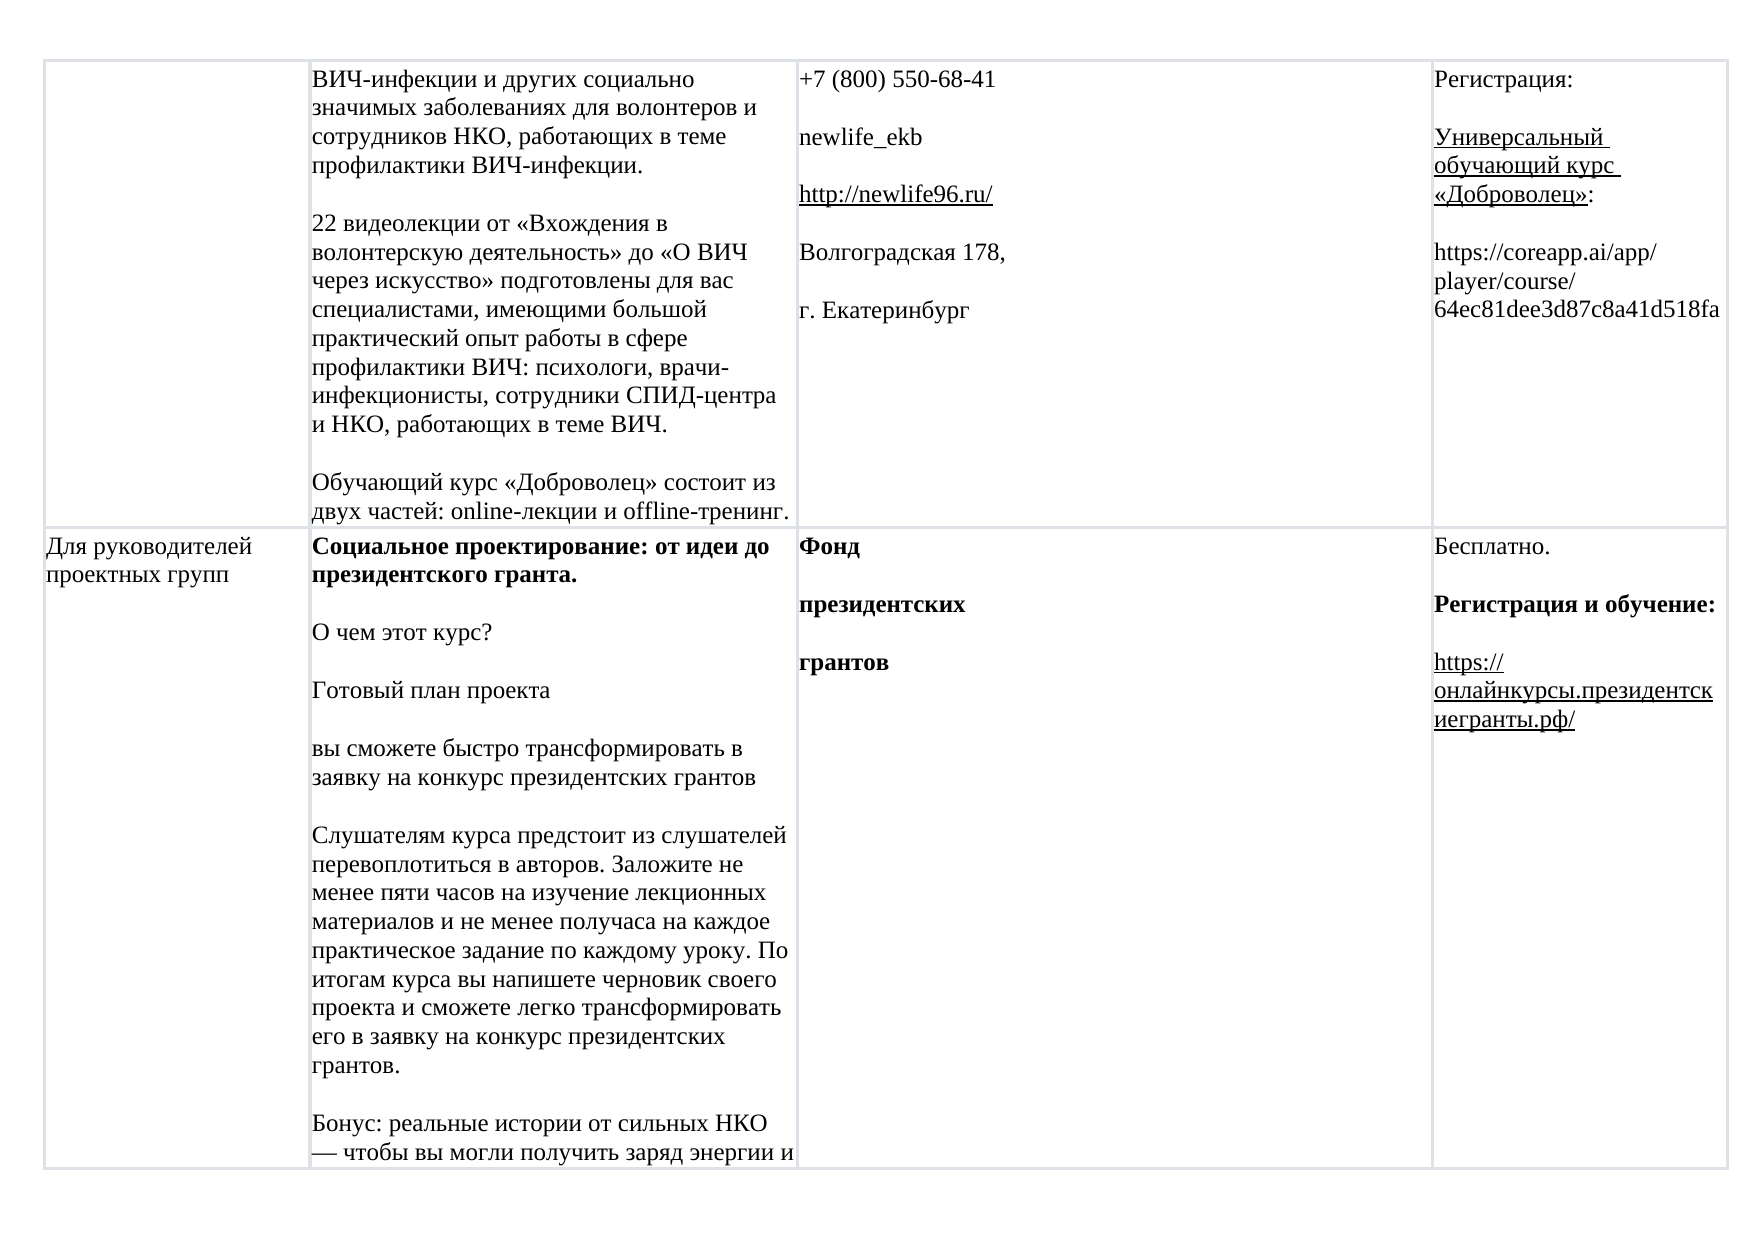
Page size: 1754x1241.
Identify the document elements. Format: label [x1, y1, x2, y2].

table_cell [1434, 62, 1726, 526]
table_cell [1434, 529, 1726, 1167]
table_cell [46, 62, 308, 526]
table_cell [799, 529, 1431, 1167]
table_cell [312, 62, 796, 526]
table_cell [312, 529, 796, 1167]
table_cell [46, 529, 308, 1167]
table_cell [799, 62, 1431, 526]
